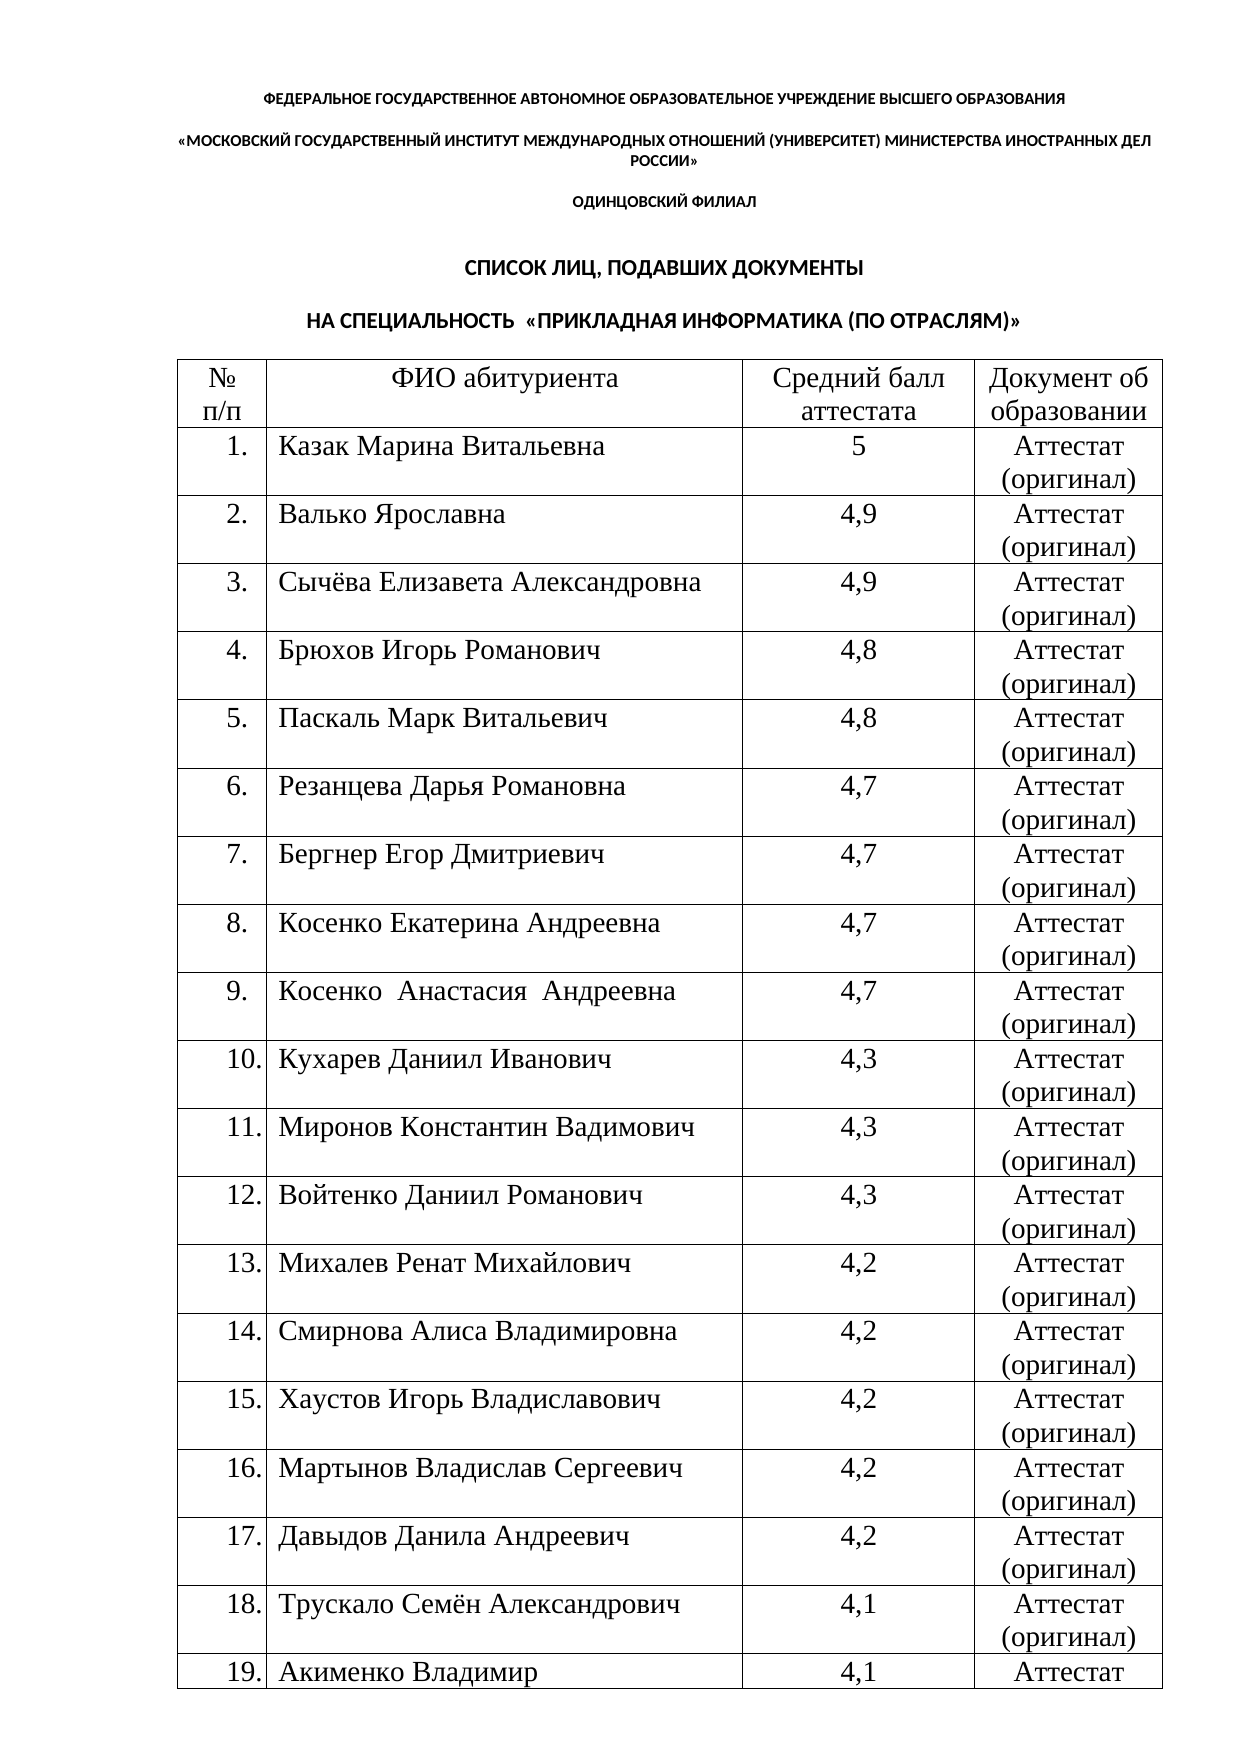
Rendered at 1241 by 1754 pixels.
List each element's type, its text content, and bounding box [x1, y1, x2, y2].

table_cell Аттестат (оригинал) [975, 1654, 1162, 1688]
table_cell Михалев Ренат Михайлович [267, 1245, 742, 1312]
table_cell Аттестат (оригинал) [975, 837, 1162, 904]
table_cell Аттестат (оригинал) [975, 428, 1162, 495]
table_cell 4,7 [743, 905, 974, 972]
table_cell [178, 1518, 266, 1585]
table_cell 4,3 [743, 1109, 974, 1176]
table_cell Трускало Семён Александрович [267, 1586, 742, 1653]
table_cell 4,1 [743, 1654, 974, 1688]
table_cell Кухарев Даниил Иванович [267, 1041, 742, 1108]
table_cell [178, 632, 266, 699]
table_cell Аттестат (оригинал) [975, 1586, 1162, 1653]
table_cell Аттестат (оригинал) [975, 1041, 1162, 1108]
table_cell Аттестат (оригинал) [975, 1314, 1162, 1381]
table_cell Аттестат (оригинал) [975, 700, 1162, 767]
text СПИСОК ЛИЦ, ПОДАВШИХ ДОКУМЕНТЫ [177, 253, 1152, 281]
table_cell Аттестат (оригинал) [975, 1177, 1162, 1244]
table_cell Аттестат (оригинал) [975, 496, 1162, 563]
table_cell 4,3 [743, 1041, 974, 1108]
table_cell Давыдов Данила Андреевич [267, 1518, 742, 1585]
table_cell [178, 1382, 266, 1449]
table_cell [178, 496, 266, 563]
table_cell [178, 1177, 266, 1244]
table_cell 4,3 [743, 1177, 974, 1244]
table_cell Валько Ярославна [267, 496, 742, 563]
table_cell 4,8 [743, 700, 974, 767]
table_cell Мартынов Владислав Сергеевич [267, 1450, 742, 1517]
table_cell 4,1 [743, 1586, 974, 1653]
table_header Документ об образовании [975, 360, 1162, 427]
table_cell Аттестат (оригинал) [975, 1382, 1162, 1449]
table_cell Аттестат (оригинал) [975, 564, 1162, 631]
table_cell Аттестат (оригинал) [975, 973, 1162, 1040]
table_cell Казак Марина Витальевна [267, 428, 742, 495]
table_cell [178, 1450, 266, 1517]
table_cell Аттестат (оригинал) [975, 1450, 1162, 1517]
table_cell Аттестат (оригинал) [975, 769, 1162, 836]
table_cell 4,2 [743, 1518, 974, 1585]
text НА СПЕЦИАЛЬНОСТЬ «ПРИКЛАДНАЯ ИНФОРМАТИКА (ПО ОТРАСЛЯМ)» [177, 306, 1152, 334]
table_cell Аттестат (оригинал) [975, 905, 1162, 972]
table_cell 4,9 [743, 564, 974, 631]
text ОДИНЦОВСКИЙ ФИЛИАЛ [177, 191, 1152, 212]
table_cell [178, 564, 266, 631]
table_cell Смирнова Алиса Владимировна [267, 1314, 742, 1381]
table_cell 4,7 [743, 769, 974, 836]
table_cell 4,7 [743, 837, 974, 904]
table_cell [178, 1586, 266, 1653]
table_cell Паскаль Марк Витальевич [267, 700, 742, 767]
table_cell 4,7 [743, 973, 974, 1040]
table_cell Бергнер Егор Дмитриевич [267, 837, 742, 904]
table_cell [178, 769, 266, 836]
table_cell Аттестат (оригинал) [975, 1109, 1162, 1176]
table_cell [267, 1654, 742, 1688]
table_cell [178, 1654, 266, 1688]
table_cell [178, 1041, 266, 1108]
table_cell 5 [743, 428, 974, 495]
table_cell [178, 1245, 266, 1312]
table_header Средний балл аттестата [743, 360, 974, 427]
table_cell 4,9 [743, 496, 974, 563]
table_header ФИО абитуриента [267, 360, 742, 427]
table_cell Аттестат (оригинал) [975, 632, 1162, 699]
table_cell Войтенко Даниил Романович [267, 1177, 742, 1244]
table_cell [178, 837, 266, 904]
table_cell Миронов Константин Вадимович [267, 1109, 742, 1176]
table_cell [178, 1314, 266, 1381]
table_cell [178, 1109, 266, 1176]
table_cell 4,2 [743, 1245, 974, 1312]
table_cell [178, 973, 266, 1040]
table_cell Резанцева Дарья Романовна [267, 769, 742, 836]
table_header № п/п [178, 360, 266, 427]
table_cell 4,2 [743, 1382, 974, 1449]
table_cell [178, 700, 266, 767]
table_cell [178, 905, 266, 972]
table_cell Хаустов Игорь Владиславович [267, 1382, 742, 1449]
table_cell Сычёва Елизавета Александровна [267, 564, 742, 631]
table_cell 4,2 [743, 1314, 974, 1381]
table_cell [178, 428, 266, 495]
table_cell Косенко Екатерина Андреевна [267, 905, 742, 972]
text «МОСКОВСКИЙ ГОСУДАРСТВЕННЫЙ ИНСТИТУТ МЕЖДУНАРОДНЫХ ОТНОШЕНИЙ (УНИВЕРСИТЕТ) МИНИСТЕРСТВА ИНОСТРАННЫХ ДЕЛ РОССИИ» [177, 130, 1152, 170]
text ФЕДЕРАЛЬНОЕ ГОСУДАРСТВЕННОЕ АВТОНОМНОЕ ОБРАЗОВАТЕЛЬНОЕ УЧРЕЖДЕНИЕ ВЫСШЕГО ОБРАЗОВАНИЯ [177, 89, 1152, 109]
table_cell 4,2 [743, 1450, 974, 1517]
table_cell Аттестат (оригинал) [975, 1245, 1162, 1312]
table_cell Косенко Анастасия Андреевна [267, 973, 742, 1040]
table_cell Аттестат (оригинал) [975, 1518, 1162, 1585]
table_cell Брюхов Игорь Романович [267, 632, 742, 699]
table_cell 4,8 [743, 632, 974, 699]
